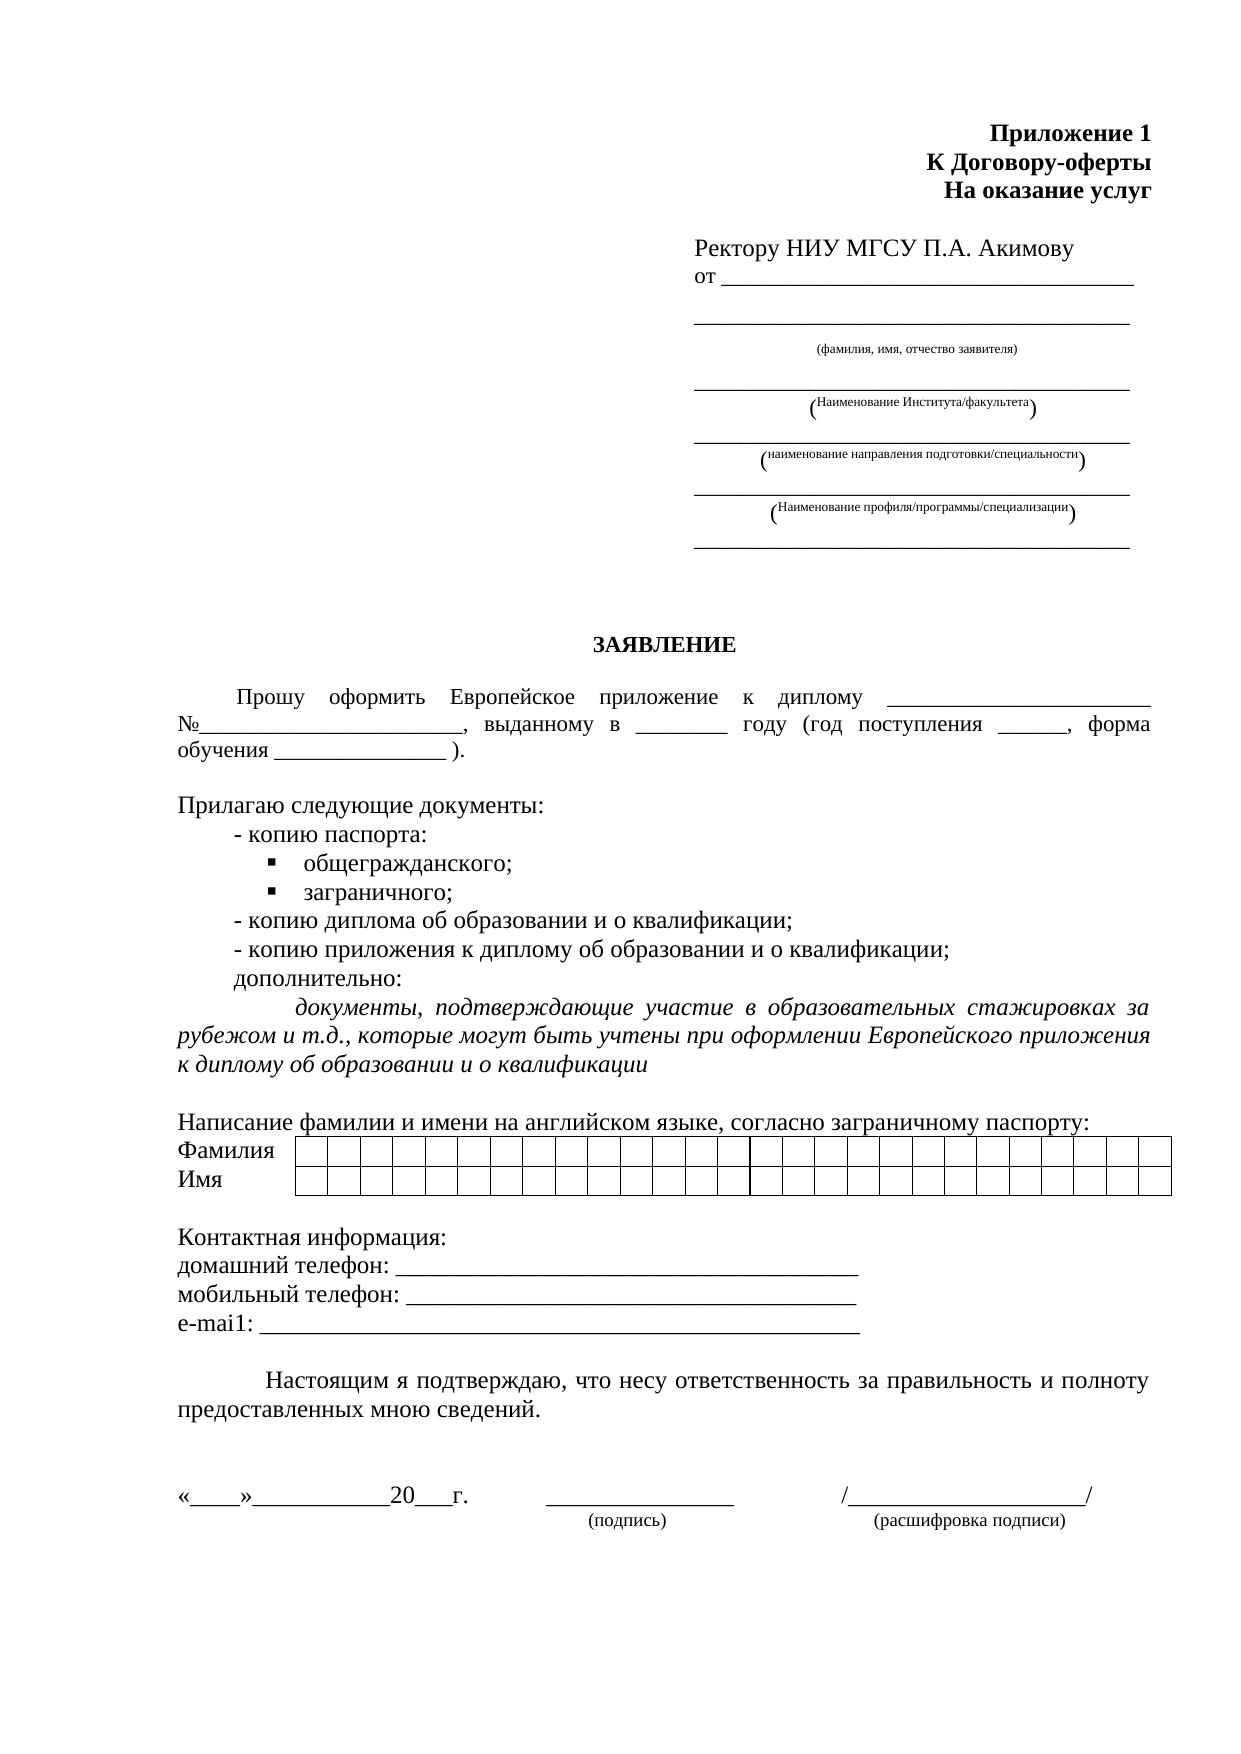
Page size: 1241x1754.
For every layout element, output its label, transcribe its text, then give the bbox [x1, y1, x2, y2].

table_cell [426, 1167, 457, 1195]
table_header [913, 1137, 944, 1166]
table_header [458, 1137, 490, 1166]
text Фамилия [177, 1136, 295, 1164]
text ______________________________________ [694, 525, 1152, 552]
text документы, подтверждающие участие в образовательных стажировках за рубежом и т.д., которые могут быть учтены при оформлении Европейского приложения к диплому об образовании и о квалификации [177, 992, 1152, 1078]
table_header [751, 1137, 782, 1166]
table_header [361, 1137, 392, 1166]
text дополнительно: [177, 963, 1152, 992]
table_header [491, 1137, 522, 1166]
table_header [1074, 1137, 1106, 1166]
table_header [1010, 1137, 1041, 1166]
text (подпись) (расшифровка подписи) [546, 1509, 1152, 1531]
table_header [621, 1137, 652, 1166]
table_cell [361, 1167, 392, 1195]
table_cell [783, 1167, 814, 1195]
text мобильный телефон: ____________________________________ [177, 1279, 1152, 1308]
text Прилагаю следующие документы: [177, 791, 1152, 819]
table_header [296, 1137, 327, 1166]
text ______________________________________ [694, 473, 1152, 499]
text Написание фамилии и имени на английском языке, согласно заграничному паспорту: [177, 1107, 1152, 1136]
table_cell [588, 1167, 620, 1195]
text (Наименование Института/факультета) [694, 393, 1152, 420]
text Прошу оформить Европейское приложение к диплому _______________________ №_______________________, выданному в ________ году (год поступления ______, форма обучения _______________ ). [177, 683, 1152, 762]
text Контактная информация: [177, 1222, 1152, 1251]
table_cell [1042, 1167, 1073, 1195]
list общегражданского; [266, 848, 1152, 877]
table_cell [815, 1167, 847, 1195]
text Приложение 1 [177, 118, 1152, 147]
table_cell [718, 1167, 749, 1195]
text На оказание услуг [177, 176, 1152, 204]
text от ____________________________________ [694, 262, 1152, 288]
table_cell [1139, 1167, 1171, 1195]
table_header [977, 1137, 1009, 1166]
table_cell [848, 1167, 879, 1195]
table_cell [393, 1167, 425, 1195]
table_header [880, 1137, 912, 1166]
table_cell [1074, 1167, 1106, 1195]
table_header [848, 1137, 879, 1166]
table_header [945, 1137, 976, 1166]
table_cell [1010, 1167, 1041, 1195]
list заграничного; [266, 877, 1152, 906]
table_header [653, 1137, 685, 1166]
table_cell [686, 1167, 717, 1195]
table_header [328, 1137, 360, 1166]
text ЗАЯВЛЕНИЕ [177, 631, 1152, 657]
table_cell [621, 1167, 652, 1195]
table_cell [880, 1167, 912, 1195]
table_cell [296, 1167, 327, 1195]
text Имя [177, 1164, 295, 1193]
table_header [815, 1137, 847, 1166]
text ______________________________________ [694, 420, 1152, 446]
table_header [718, 1137, 749, 1166]
table_cell [491, 1167, 522, 1195]
table_header [783, 1137, 814, 1166]
text - копию паспорта: [177, 819, 1152, 848]
table_cell [977, 1167, 1009, 1195]
text Настоящим я подтверждаю, что несу ответственность за правильность и полноту предоставленных мною сведений. [177, 1366, 1152, 1423]
table_header [393, 1137, 425, 1166]
text ______________________________________ [694, 367, 1152, 393]
table_cell [1107, 1167, 1138, 1195]
table_header [1042, 1137, 1073, 1166]
table_header [556, 1137, 587, 1166]
table_cell [751, 1167, 782, 1195]
table_header [1107, 1137, 1138, 1166]
text - копию приложения к диплому об образовании и о квалификации; [177, 934, 1152, 963]
table_header [1139, 1137, 1171, 1166]
table_header [686, 1137, 717, 1166]
text Ректору НИУ МГСУ П.А. Акимову [694, 233, 1152, 262]
text (Наименование профиля/программы/специализации) [694, 499, 1152, 525]
table_cell [458, 1167, 490, 1195]
table_cell [523, 1167, 555, 1195]
table_cell [328, 1167, 360, 1195]
table_header [426, 1137, 457, 1166]
table_header [523, 1137, 555, 1166]
text е-mai1: ________________________________________________ [177, 1308, 1152, 1337]
table_cell [653, 1167, 685, 1195]
table_header [588, 1137, 620, 1166]
table_cell [913, 1167, 944, 1195]
table_cell [945, 1167, 976, 1195]
text (фамилия, имя, отчество заявителя) [546, 341, 1152, 367]
text «____»___________20___г. _______________ /___________________/ [177, 1481, 1152, 1509]
text ______________________________________ [694, 301, 1152, 328]
text домашний телефон: _____________________________________ [177, 1251, 1152, 1279]
text - копию диплома об образовании и о квалификации; [177, 906, 1152, 934]
table_cell [556, 1167, 587, 1195]
text (наименование направления подготовки/специальности) [694, 446, 1152, 473]
text К Договору-оферты [177, 147, 1152, 176]
